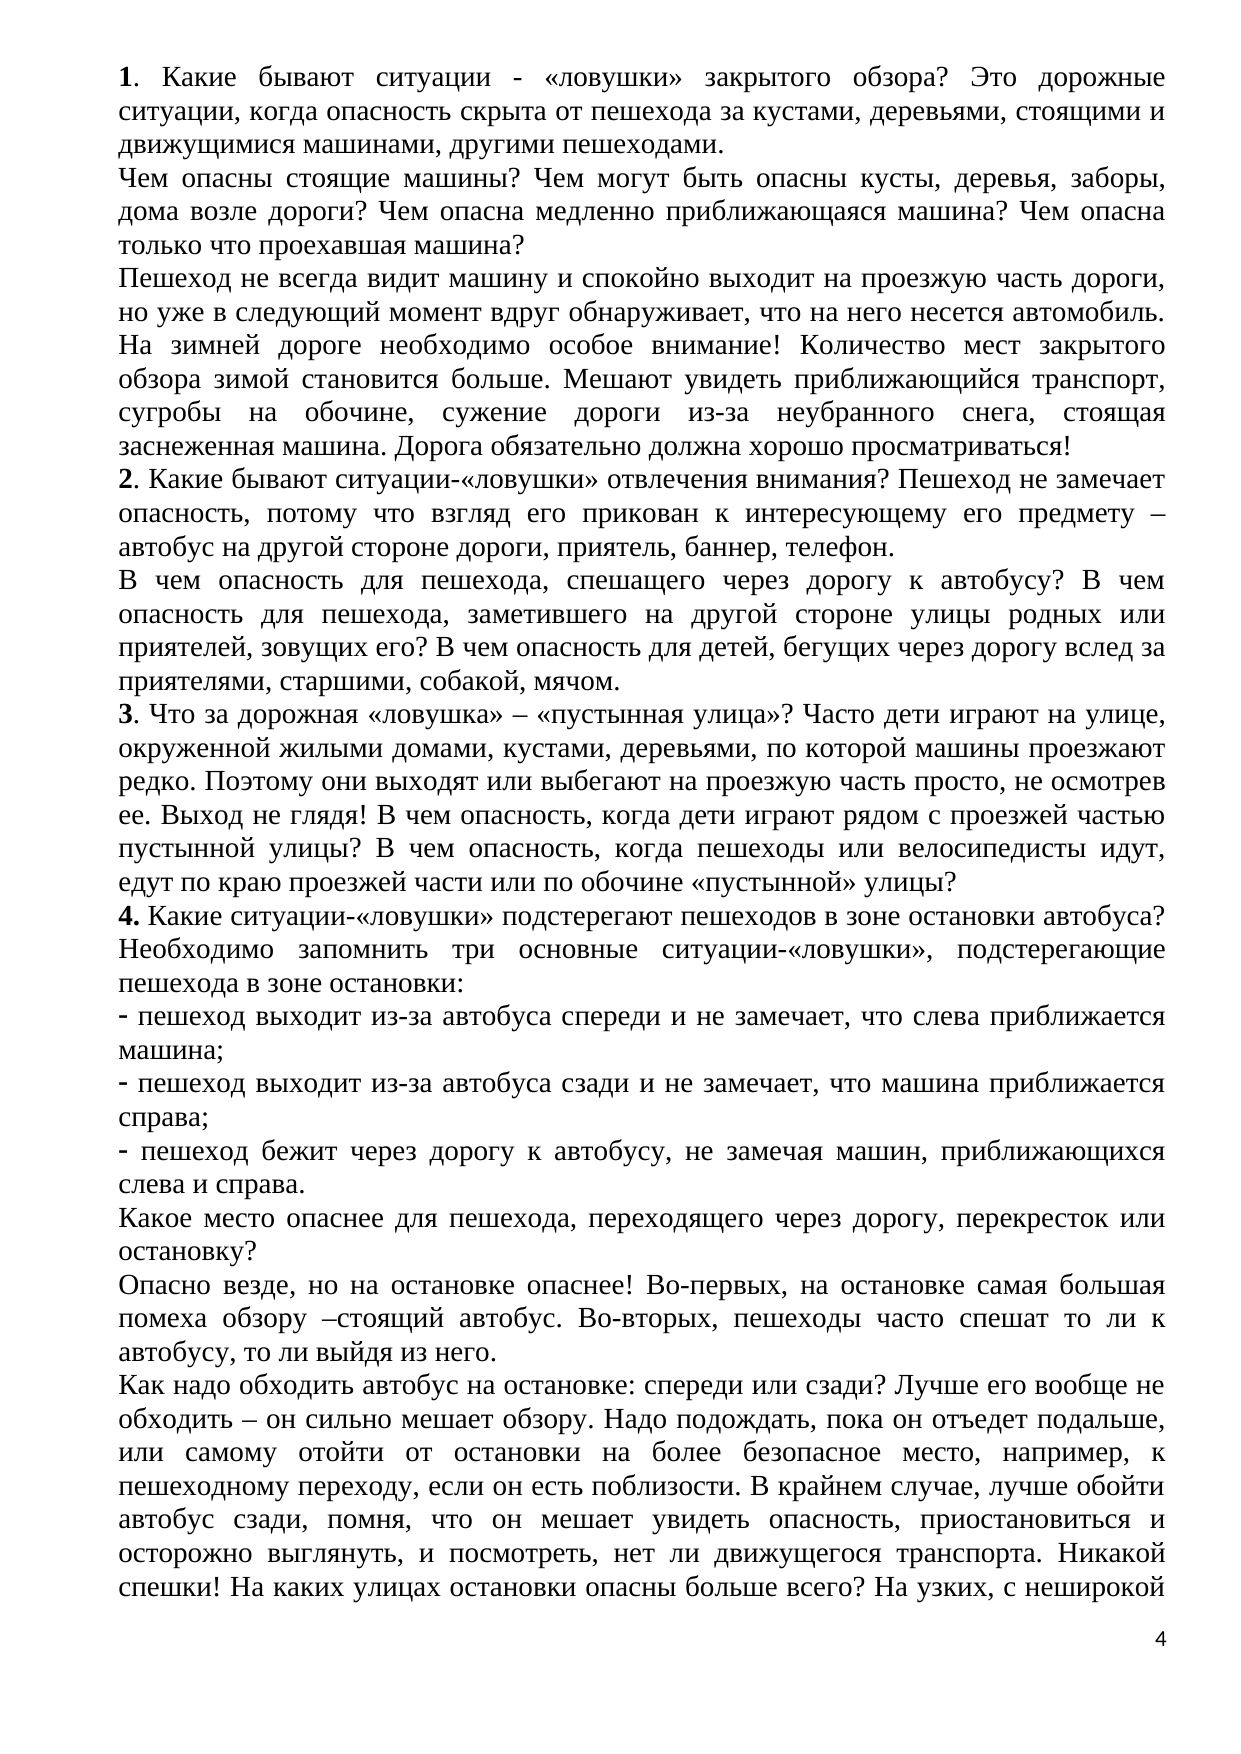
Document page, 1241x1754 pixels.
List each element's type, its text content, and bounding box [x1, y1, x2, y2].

text пешеход выходит из-за автобуса спереди и не замечает, что слева приближается машина; [118, 998, 1167, 1065]
text Опасно везде, но на остановке опаснее! Во-первых, на остановке самая большая помеха обзору –стоящий автобус. Во-вторых, пешеходы часто спешат то ли к автобусу, то ли выйдя из него. [118, 1267, 1167, 1367]
text Какое место опаснее для пешехода, переходящего через дорогу, перекресток или остановку? [118, 1200, 1167, 1267]
text пешеход выходит из-за автобуса сзади и не замечает, что машина приближается справа; [118, 1065, 1167, 1133]
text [118, 1367, 1167, 1602]
text Пешеход не всегда видит машину и спокойно выходит на проезжую часть дороги, но уже в следующий момент вдруг обнаруживает, что на него несется автомобиль. На зимней дороге необходимо особое внимание! Количество мест закрытого обзора зимой становится больше. Мешают увидеть приближающийся транспорт, сугробы на обочине, сужение дороги из-за неубранного снега, стоящая заснеженная машина. Дорога обязательно должна хорошо просматриваться! [118, 260, 1167, 462]
text 3. Что за дорожная «ловушка» – «пустынная улица»? Часто дети играют на улице, окруженной жилыми домами, кустами, деревьями, по которой машины проезжают редко. Поэтому они выходят или выбегают на проезжую часть просто, не осмотрев ее. Выход не глядя! В чем опасность, когда дети играют рядом с проезжей частью пустынной улицы? В чем опасность, когда пешеходы или велосипедисты идут, едут по краю проезжей части или по обочине «пустынной» улицы? [118, 696, 1167, 898]
text В чем опасность для пешехода, спешащего через дорогу к автобусу? В чем опасность для пешехода, заметившего на другой стороне улицы родных или приятелей, зовущих его? В чем опасность для детей, бегущих через дорогу вслед за приятелями, старшими, собакой, мячом. [118, 562, 1167, 696]
text 1. Какие бывают ситуации - «ловушки» закрытого обзора? Это дорожные ситуации, когда опасность скрыта от пешехода за кустами, деревьями, стоящими и движущимися машинами, другими пешеходами. [118, 59, 1167, 160]
text 2. Какие бывают ситуации-«ловушки» отвлечения внимания? Пешеход не замечает опасность, потому что взгляд его прикован к интересующему его предмету – автобус на другой стороне дороги, приятель, баннер, телефон. [118, 462, 1167, 562]
text 4. Какие ситуации-«ловушки» подстерегают пешеходов в зоне остановки автобуса? Необходимо запомнить три основные ситуации-«ловушки», подстерегающие пешехода в зоне остановки: [118, 898, 1167, 998]
text Чем опасны стоящие машины? Чем могут быть опасны кусты, деревья, заборы, дома возле дороги? Чем опасна медленно приближающаяся машина? Чем опасна только что проехавшая машина? [118, 160, 1167, 260]
text пешеход бежит через дорогу к автобусу, не замечая машин, приближающихся слева и справа. [118, 1133, 1167, 1200]
